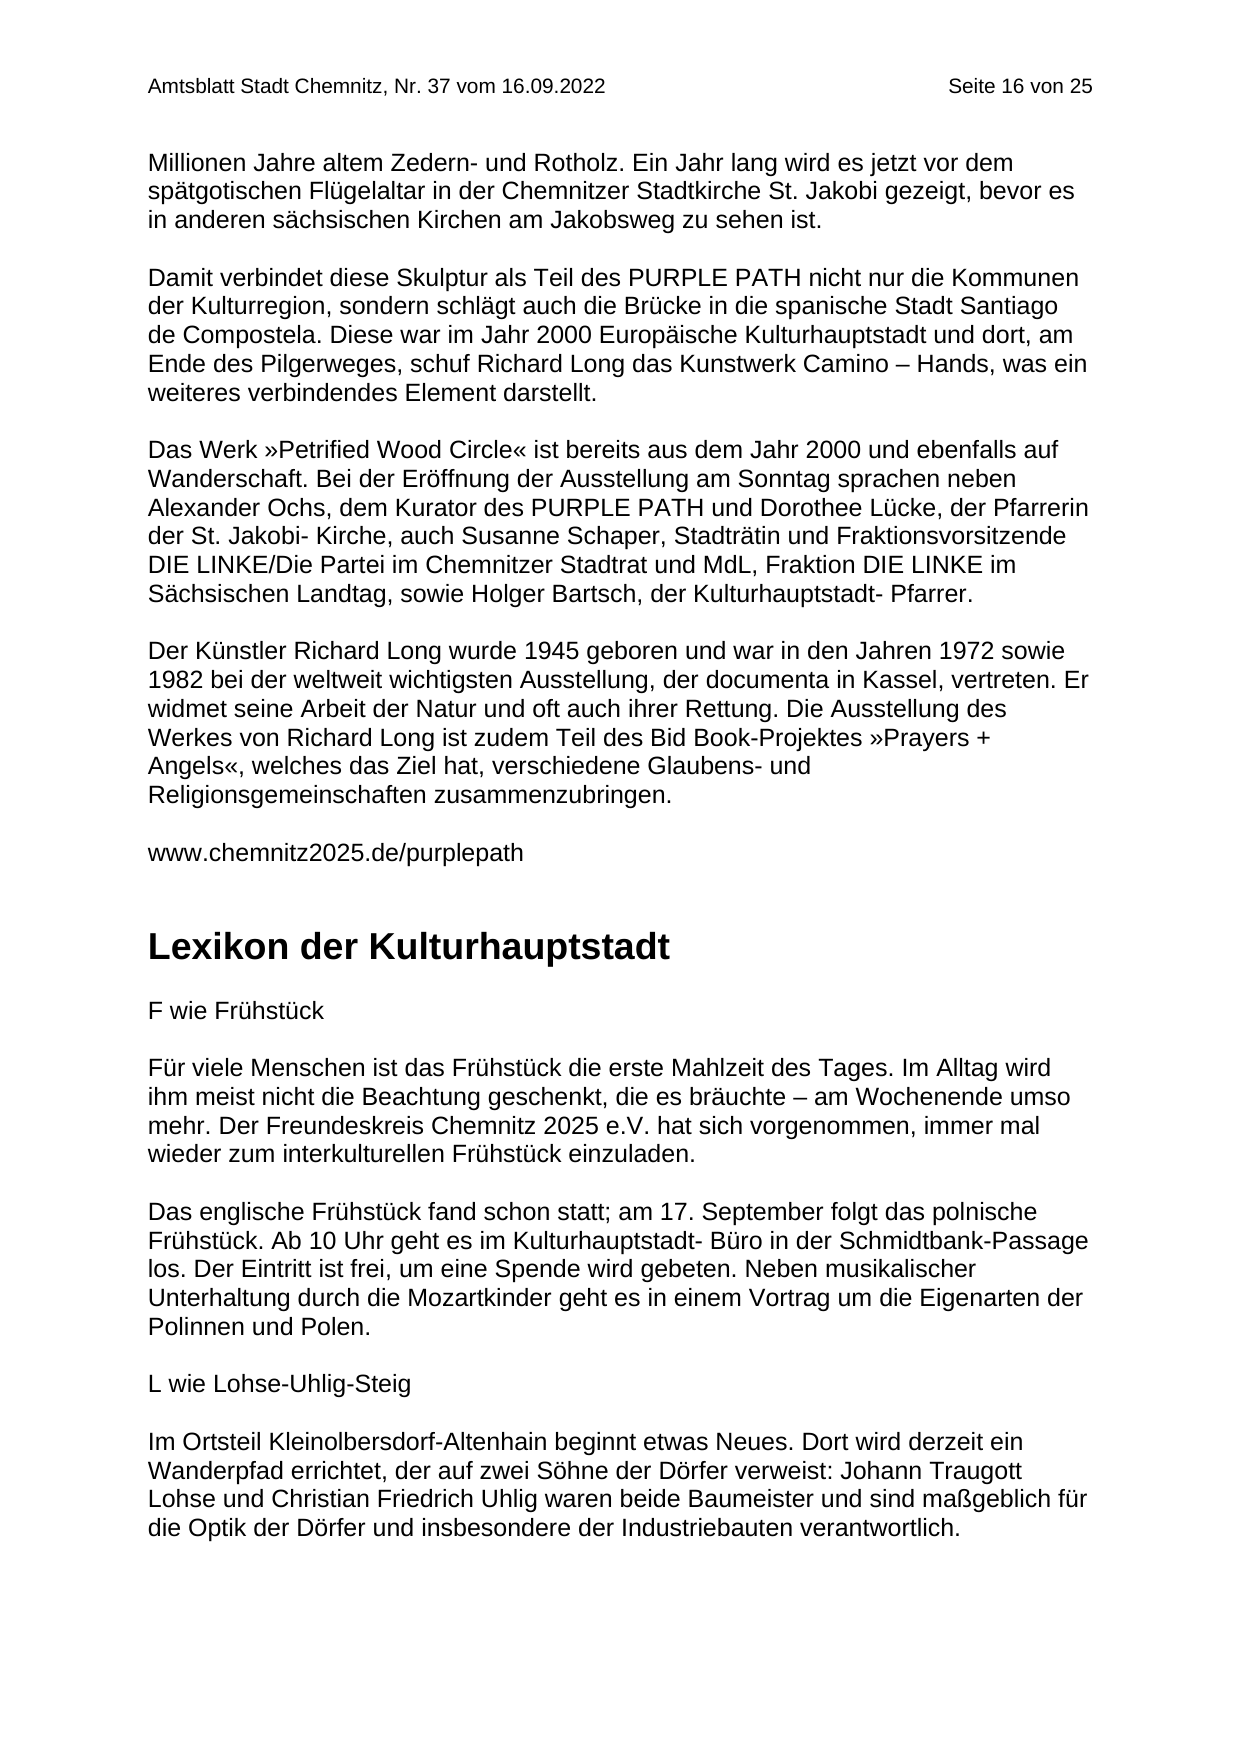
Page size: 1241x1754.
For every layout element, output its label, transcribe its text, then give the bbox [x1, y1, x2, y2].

text Für viele Menschen ist das Frühstück die erste Mahlzeit des Tages. Im Alltag wird ihm meist nicht die Beachtung geschenkt, die es bräuchte – am Wochenende umso mehr. Der Freundeskreis Chemnitz 2025 e.V. hat sich vorgenommen, immer mal wieder zum interkulturellen Frühstück einzuladen. [148, 1053, 1093, 1168]
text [148, 148, 1093, 234]
subtitle Lexikon der Kulturhauptstadt [148, 924, 1093, 967]
text Das Werk »Petrified Wood Circle« ist bereits aus dem Jahr 2000 und ebenfalls auf Wanderschaft. Bei der Eröffnung der Ausstellung am Sonntag sprachen neben Alexander Ochs, dem Kurator des PURPLE PATH und Dorothee Lücke, der Pfarrerin der St. Jakobi- Kirche, auch Susanne Schaper, Stadträtin und Fraktionsvorsitzende DIE LINKE/Die Partei im Chemnitzer Stadtrat und MdL, Fraktion DIE LINKE im Sächsischen Landtag, sowie Holger Bartsch, der Kulturhauptstadt- Pfarrer. [148, 435, 1093, 608]
text Im Ortsteil Kleinolbersdorf-Altenhain beginnt etwas Neues. Dort wird derzeit ein Wanderpfad errichtet, der auf zwei Söhne der Dörfer verweist: Johann Traugott Lohse und Christian Friedrich Uhlig waren beide Baumeister und sind maßgeblich für die Optik der Dörfer und insbesondere der Industriebauten verantwortlich. [148, 1427, 1093, 1542]
text Damit verbindet diese Skulptur als Teil des PURPLE PATH nicht nur die Kommunen der Kulturregion, sondern schlägt auch die Brücke in die spanische Stadt Santiago de Compostela. Diese war im Jahr 2000 Europäische Kulturhauptstadt und dort, am Ende des Pilgerweges, schuf Richard Long das Kunstwerk Camino – Hands, was ein weiteres verbindendes Element darstellt. [148, 263, 1093, 406]
text F wie Frühstück [148, 996, 1093, 1024]
text www.chemnitz2025.de/purplepath [148, 838, 1093, 866]
text L wie Lohse-Uhlig-Steig [148, 1369, 1093, 1398]
text Das englische Frühstück fand schon statt; am 17. September folgt das polnische Frühstück. Ab 10 Uhr geht es im Kulturhauptstadt- Büro in der Schmidtbank-Passage los. Der Eintritt ist frei, um eine Spende wird gebeten. Neben musikalischer Unterhaltung durch die Mozartkinder geht es in einem Vortrag um die Eigenarten der Polinnen und Polen. [148, 1197, 1093, 1341]
text Der Künstler Richard Long wurde 1945 geboren und war in den Jahren 1972 sowie 1982 bei der weltweit wichtigsten Ausstellung, der documenta in Kassel, vertreten. Er widmet seine Arbeit der Natur und oft auch ihrer Rettung. Die Ausstellung des Werkes von Richard Long ist zudem Teil des Bid Book-Projektes »Prayers + Angels«, welches das Ziel hat, verschiedene Glaubens- und Religionsgemeinschaften zusammenzubringen. [148, 636, 1093, 809]
